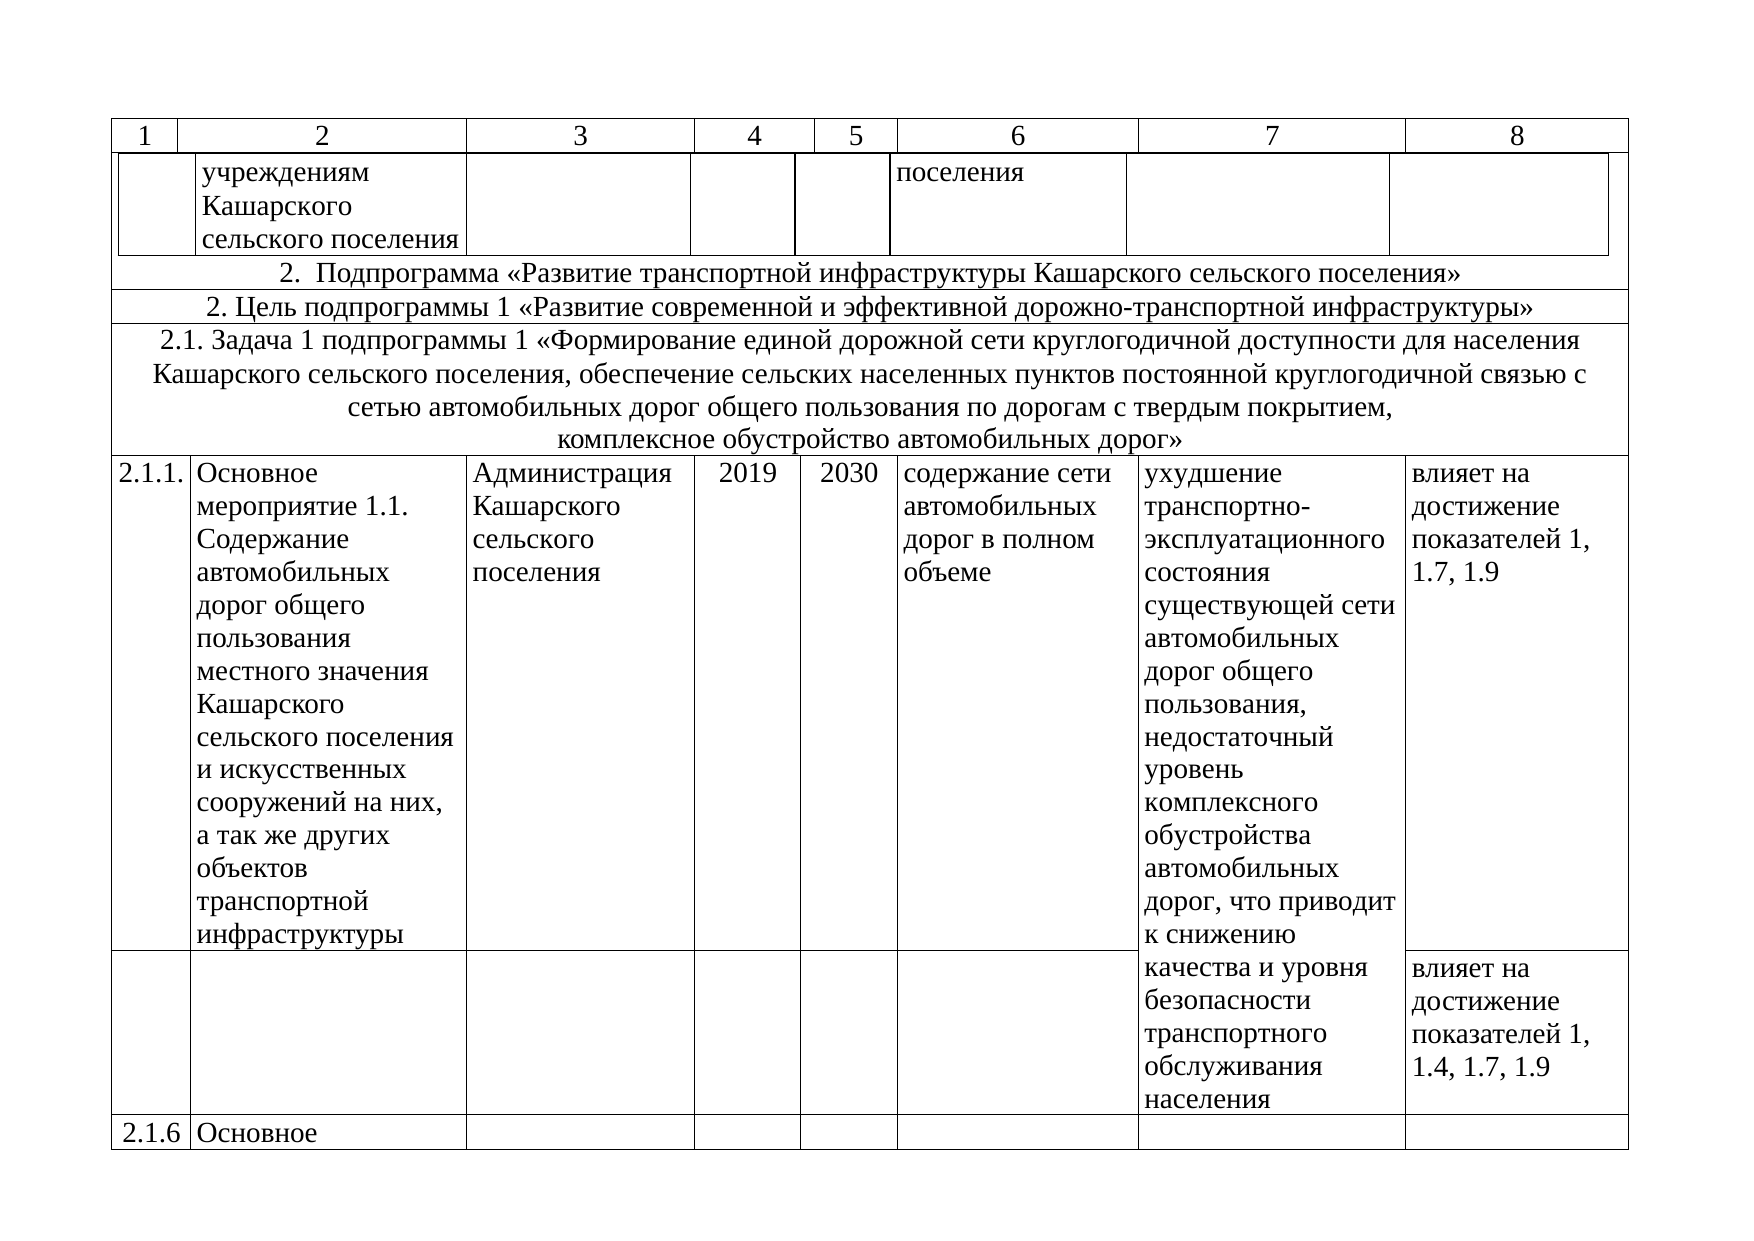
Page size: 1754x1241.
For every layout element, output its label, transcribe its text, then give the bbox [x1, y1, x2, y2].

table_cell 2030 [801, 456, 897, 950]
table_cell влияет на достижение показателей 1, 1.7, 1.9 [1406, 456, 1628, 950]
table_cell 2. Подпрограмма «Развитие транспортной инфраструктуры Кашарского сельского поселения» [112, 153, 1628, 289]
table_header 6 [898, 119, 1138, 152]
table_cell ухудшение транспортно-эксплуатационного состояния существующей сети автомобильных дорог общего пользования, недостаточный уровень комплексного обустройства автомобильных дорог, что приводит к снижению качества и уровня безопасности транспортного обслуживания населения [1139, 456, 1405, 1114]
table_cell 2.1. Задача 1 подпрограммы 1 «Формирование единой дорожной сети круглогодичной доступности для населения Кашарского сельского поселения, обеспечение сельских населенных пунктов постоянной круглогодичной связью с сетью автомобильных дорог общего пользования по дорогам с твердым покрытием, комплексное обустройство автомобильных дорог» [112, 324, 1628, 455]
table_header 2 [178, 119, 466, 152]
table_cell [695, 1115, 800, 1149]
table_header 8 [1406, 119, 1628, 152]
table_header 7 [1139, 119, 1405, 152]
table_cell [801, 1115, 897, 1149]
table_cell содержание сети автомобильных дорог в полном объеме [898, 456, 1138, 950]
table_cell [191, 951, 466, 1114]
table_cell 2019 [695, 456, 800, 950]
table_cell 2.1.1. [112, 456, 190, 950]
table_cell Основное мероприятие 1.1. Содержание автомобильных дорог общего пользования местного значения Кашарского сельского поселения и искусственных сооружений на них, а так же других объектов транспортной инфраструктуры [191, 456, 466, 950]
table_cell [1406, 1115, 1628, 1149]
table_cell 2. Цель подпрограммы 1 «Развитие современной и эффективной дорожно-транспортной инфраструктуры» [112, 290, 1628, 322]
table_cell [467, 1115, 694, 1149]
table_cell [1139, 1115, 1405, 1149]
table_header 5 [815, 119, 897, 152]
table_cell [898, 951, 1138, 1114]
table_cell влияет на достижение показателей 1, 1.4, 1.7, 1.9 [1406, 951, 1628, 1114]
table_cell 2.1.6 [112, 1115, 190, 1149]
table_cell Администрация Кашарского сельского поселения [467, 456, 694, 950]
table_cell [191, 1115, 466, 1149]
table_cell [898, 1115, 1138, 1149]
table_cell [467, 951, 694, 1114]
table_cell [695, 951, 800, 1114]
table_cell [801, 951, 897, 1114]
table_header 1 [112, 119, 177, 152]
table_header 3 [467, 119, 694, 152]
table_cell [112, 951, 190, 1114]
table_header 4 [695, 119, 814, 152]
